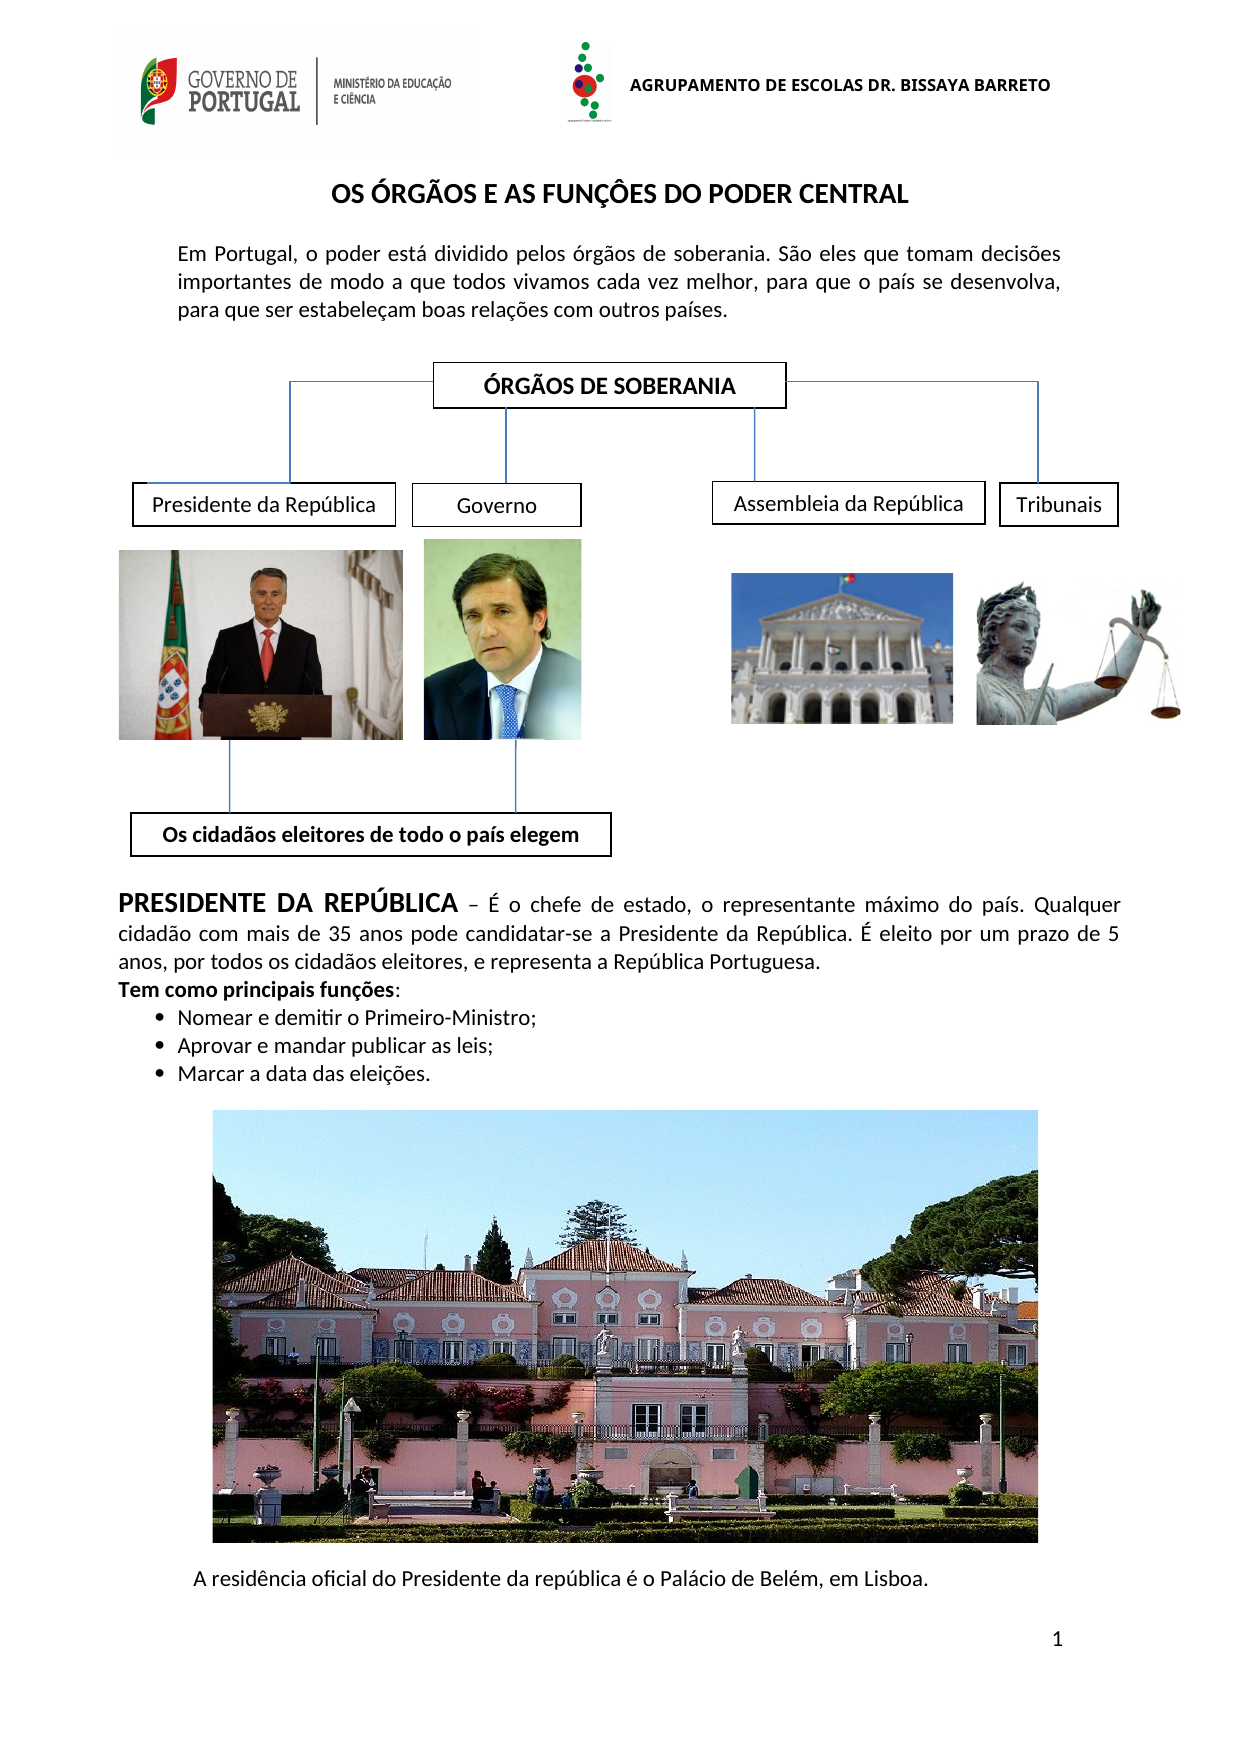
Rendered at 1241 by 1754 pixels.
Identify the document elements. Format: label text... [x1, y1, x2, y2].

list Marcar a data das eleições. [156, 1059, 1122, 1087]
list Aprovar e mandar publicar as leis; [156, 1031, 1122, 1059]
list A residência oficial do Presidente da república é o Palácio de Belém, em Lisboa. [193, 1564, 1122, 1592]
picture [423, 539, 582, 740]
picture [118, 550, 403, 740]
text Em Portugal, o poder está dividido pelos órgãos de soberania. São eles que tomam decisões importantes de modo a que todos vivamos cada vez melhor, para que o país se desenvolva, para que ser estabeleçam boas relações com outros países. [177, 239, 1063, 323]
text PRESIDENTE DA REPÚBLICA – É o chefe de estado, o representante máximo do país. Qualquer cidadão com mais de 35 anos pode candidatar-se a Presidente da República. É eleito por um prazo de 5 anos, por todos os cidadãos eleitores, e representa a República Portuguesa. [118, 884, 1122, 975]
list Nomear e demitir o Primeiro-Ministro; [156, 1003, 1122, 1031]
picture [731, 573, 954, 724]
text OS ÓRGÃOS E AS FUNÇÔES DO PODER CENTRAL [177, 176, 1063, 211]
text Tem como principais funções: [118, 975, 1122, 1003]
picture [212, 1110, 1039, 1543]
picture [976, 571, 1181, 725]
picture [567, 42, 612, 122]
